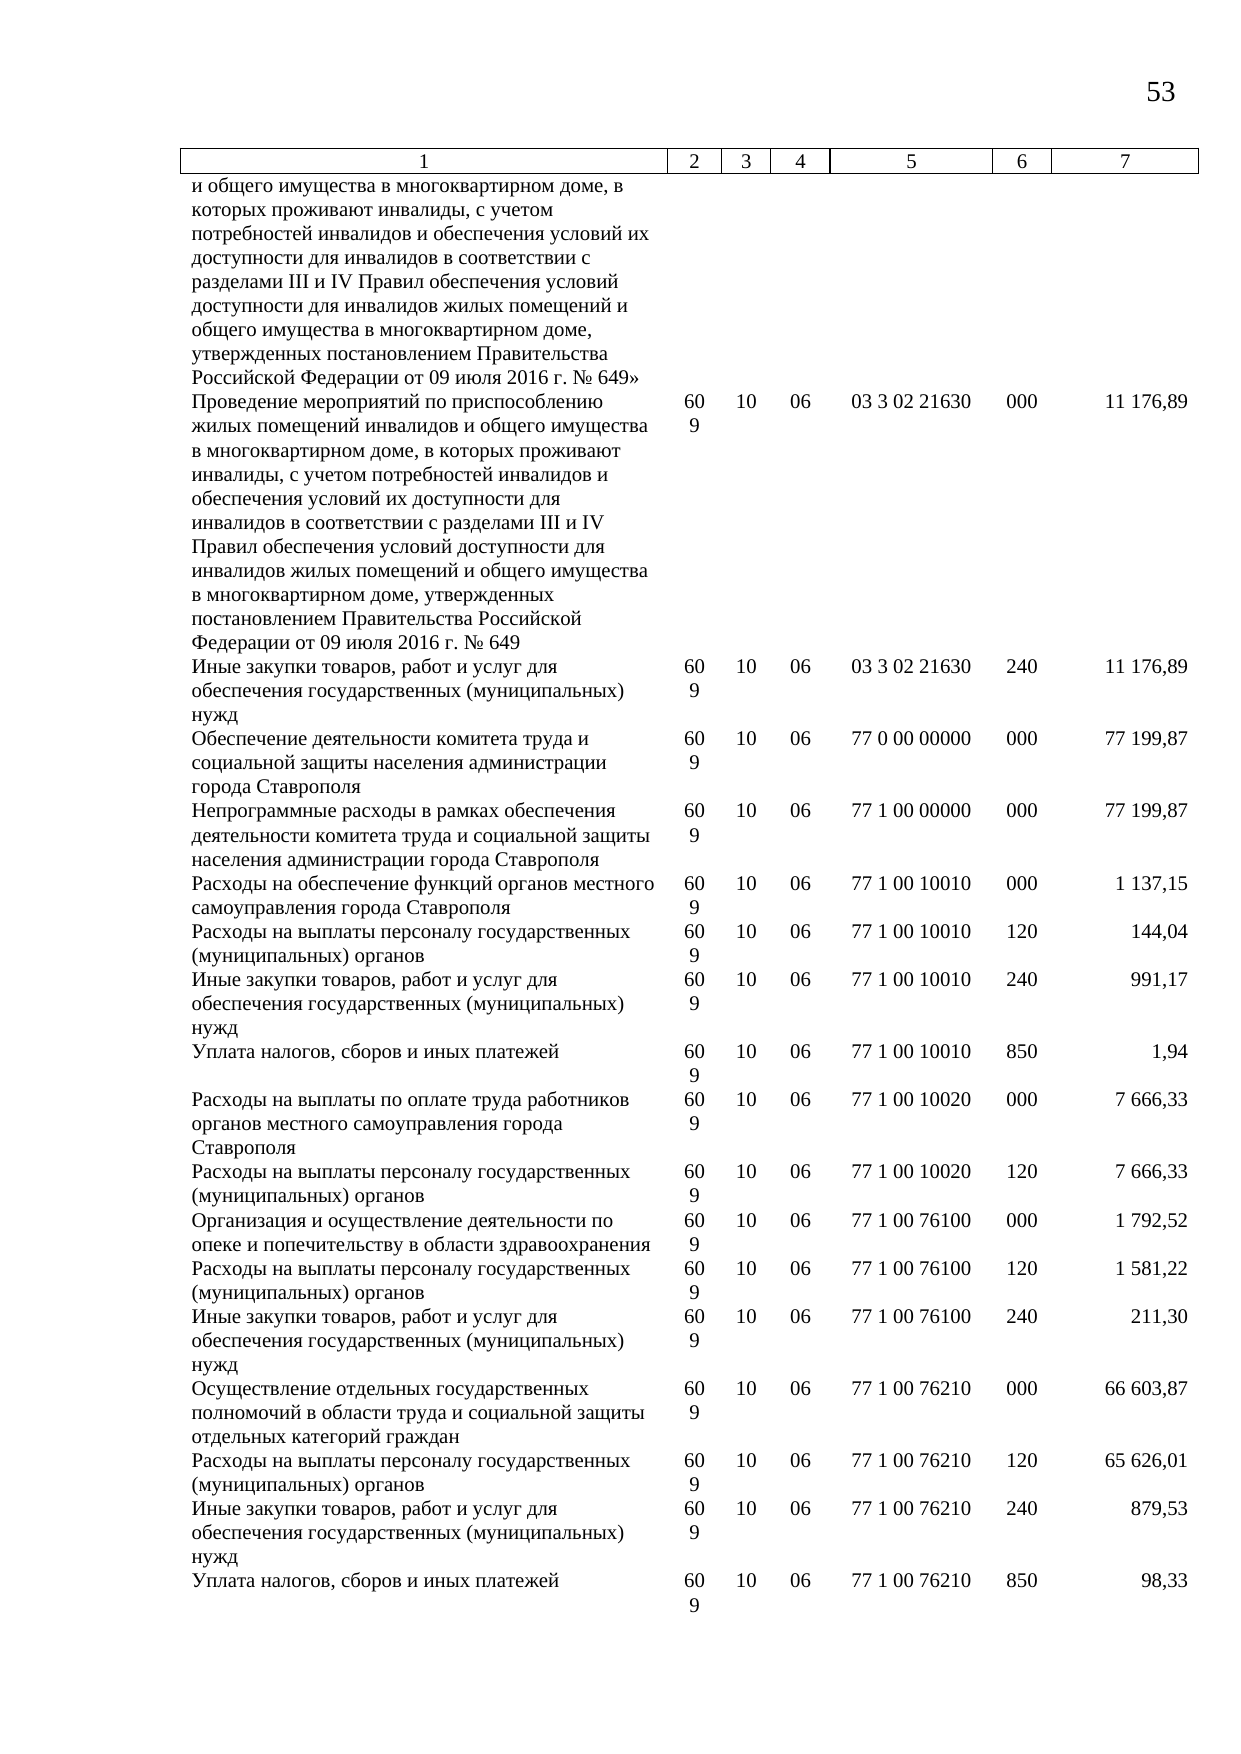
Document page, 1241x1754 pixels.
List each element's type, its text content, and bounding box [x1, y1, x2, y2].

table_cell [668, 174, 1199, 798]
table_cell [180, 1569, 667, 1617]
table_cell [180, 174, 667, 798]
table_header 7 [1052, 149, 1198, 173]
table_header 1 [181, 149, 667, 173]
table_header 2 [668, 149, 721, 173]
table_header 3 [722, 149, 770, 173]
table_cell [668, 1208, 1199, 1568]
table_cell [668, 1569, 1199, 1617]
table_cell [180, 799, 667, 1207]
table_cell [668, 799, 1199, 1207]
table_header 6 [993, 149, 1051, 173]
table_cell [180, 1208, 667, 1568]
table_header 5 [831, 149, 992, 173]
table_header 4 [771, 149, 829, 173]
